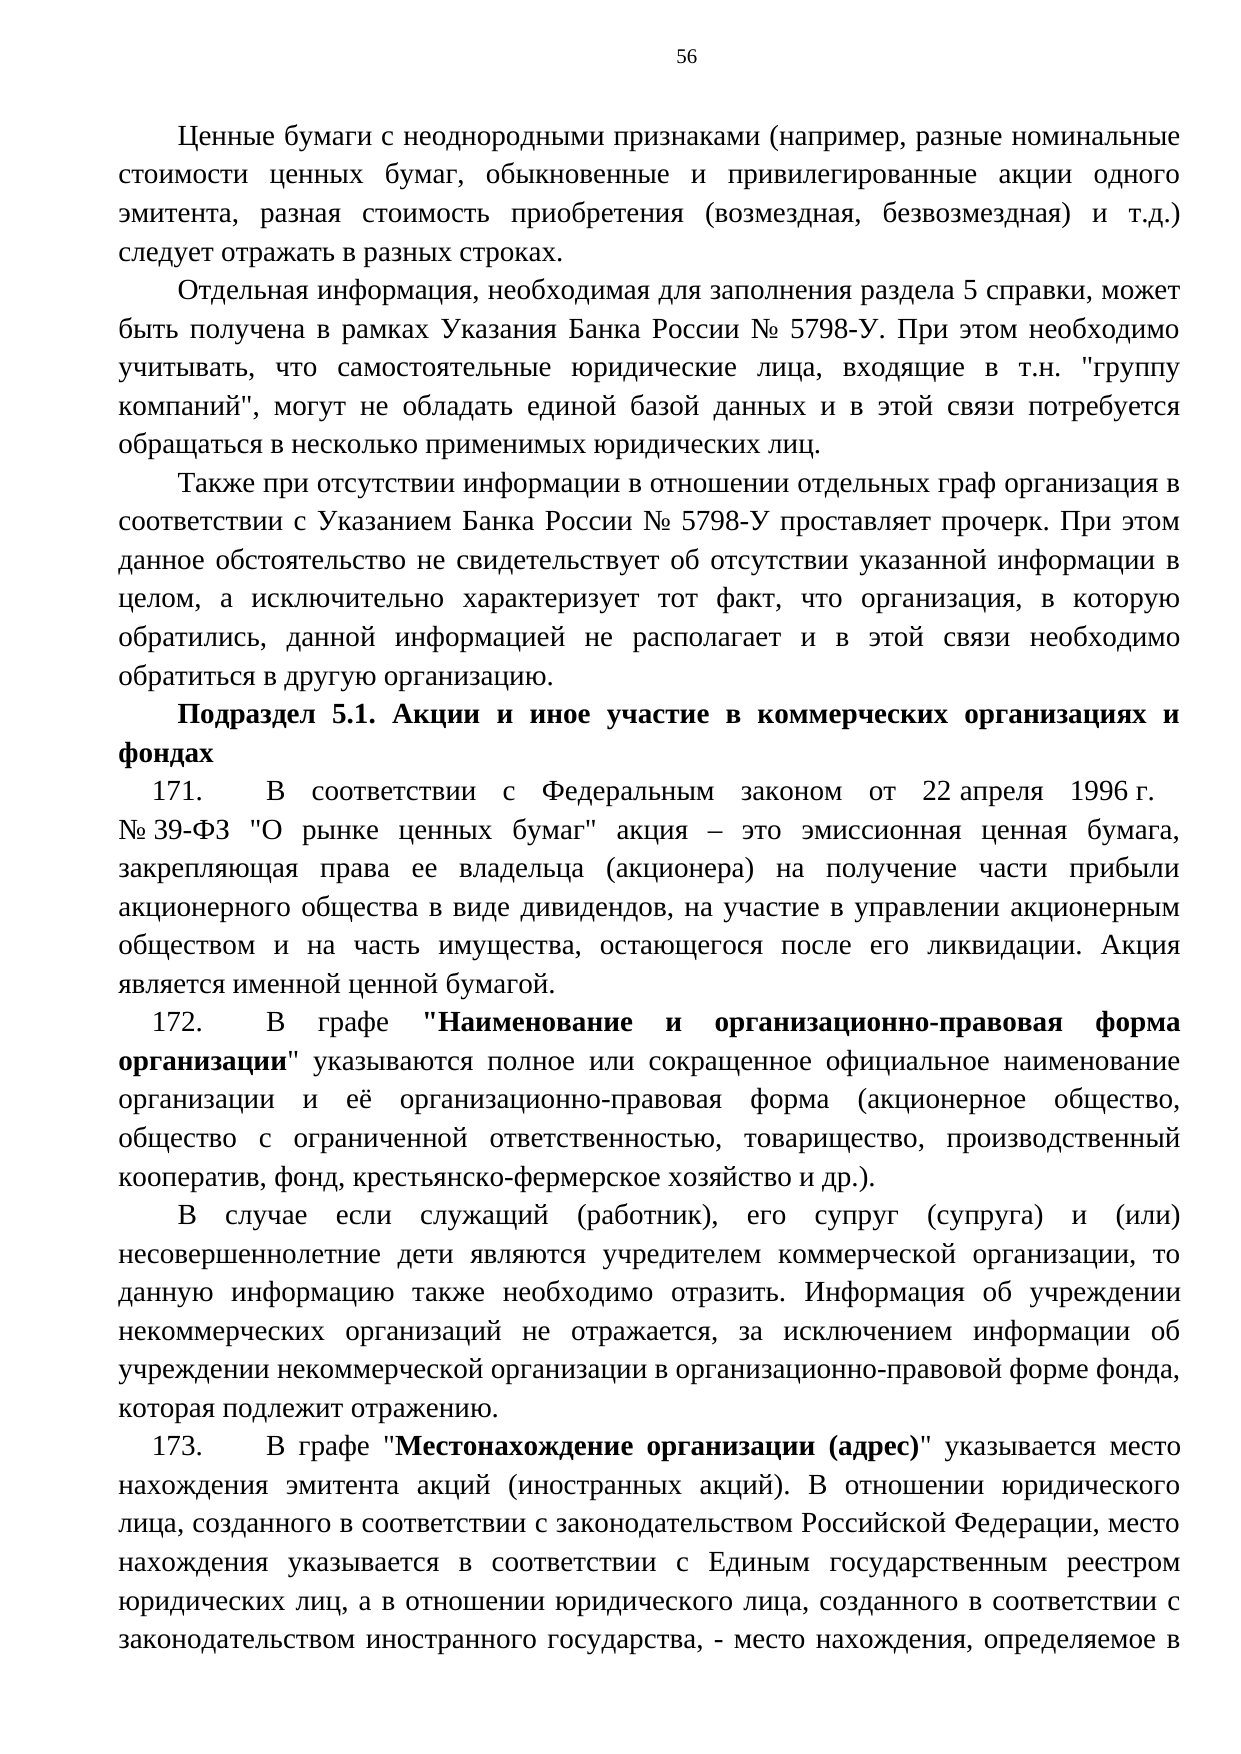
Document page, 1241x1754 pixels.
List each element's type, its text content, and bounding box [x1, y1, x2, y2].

list Отдельная информация, необходимая для заполнения раздела 5 справки, может быть получена в рамках Указания Банка России № 5798-У. При этом необходимо учитывать, что самостоятельные юридические лица, входящие в т.н. "группу компаний", могут не обладать единой базой данных и в этой связи потребуется обращаться в несколько применимых юридических лиц. [118, 272, 1181, 460]
text Подраздел 5.1. Акции и иное участие в коммерческих организациях и фондах [118, 696, 1181, 768]
list Также при отсутствии информации в отношении отдельных граф организация в соответствии с Указанием Банка России № 5798-У проставляет прочерк. При этом данное обстоятельство не свидетельствует об отсутствии указанной информации в целом, а исключительно характеризует тот факт, что организация, в которую обратились, данной информацией не располагает и в этой связи необходимо обратиться в другую организацию. [118, 465, 1181, 691]
list В графе "Наименование и организационно-правовая форма организации" указываются полное или сокращенное официальное наименование организации и её организационно-правовая форма (акционерное общество, общество с ограниченной ответственностью, товарищество, производственный кооператив, фонд, крестьянско-фермерское хозяйство и др.). [118, 1004, 1181, 1192]
list Ценные бумаги с неоднородными признаками (например, разные номинальные стоимости ценных бумаг, обыкновенные и привилегированные акции одного эмитента, разная стоимость приобретения (возмездная, безвозмездная) и т.д.) следует отражать в разных строках. [118, 118, 1181, 267]
list В соответствии с Федеральным законом от 22 апреля 1996 г. № 39-ФЗ "О рынке ценных бумаг" акция – это эмиссионная ценная бумага, закрепляющая права ее владельца (акционера) на получение части прибыли акционерного общества в виде дивидендов, на участие в управлении акционерным обществом и на часть имущества, остающегося после его ликвидации. Акция является именной ценной бумагой. [118, 773, 1181, 999]
text В случае если служащий (работник), его супруг (супруга) и (или) несовершеннолетние дети являются учредителем коммерческой организации, то данную информацию также необходимо отразить. Информация об учреждении некоммерческих организаций не отражается, за исключением информации об учреждении некоммерческой организации в организационно-правовой форме фонда, которая подлежит отражению. [118, 1197, 1181, 1423]
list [118, 1428, 1181, 1655]
